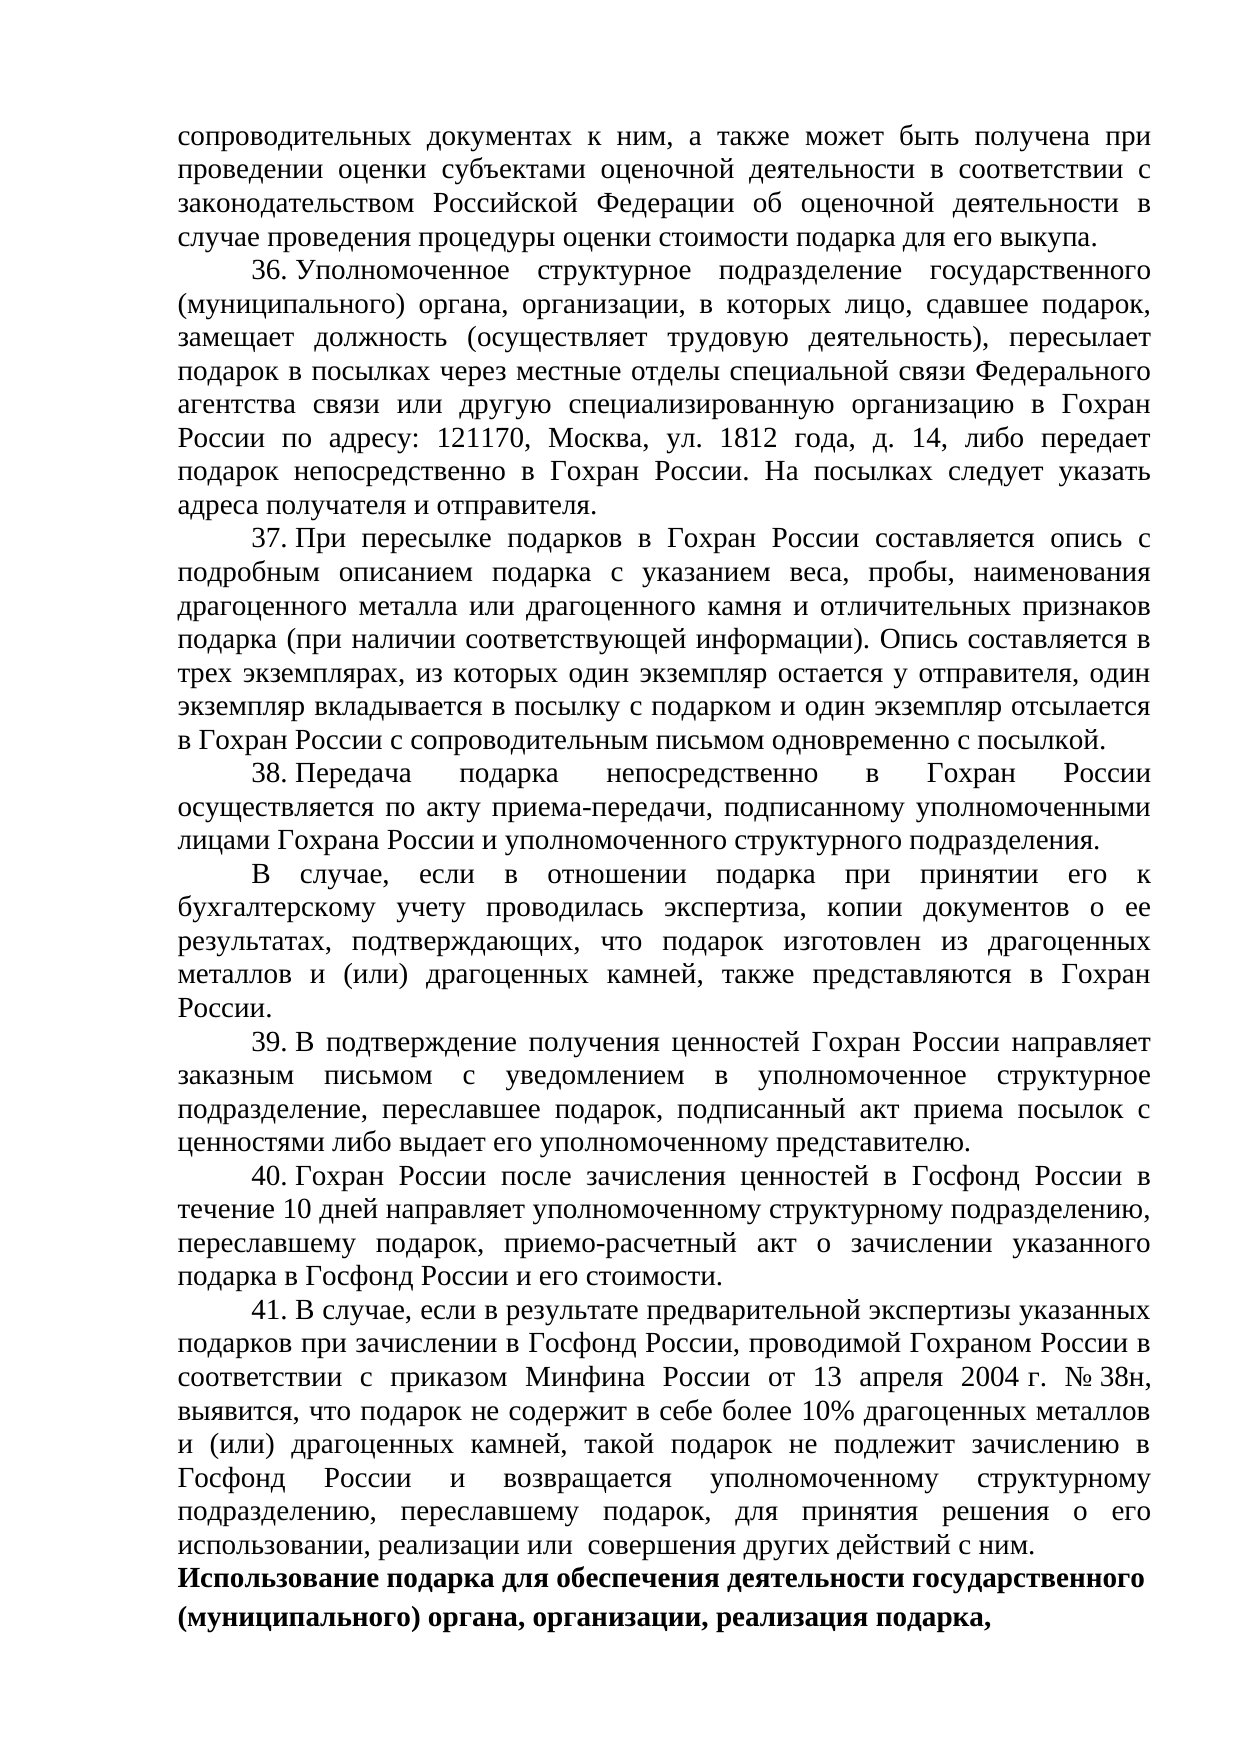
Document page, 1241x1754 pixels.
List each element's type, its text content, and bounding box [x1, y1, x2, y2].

text В случае, если в отношении подарка при принятии его к бухгалтерскому учету проводилась экспертиза, копии документов о ее результатах, подтверждающих, что подарок изготовлен из драгоценных металлов и (или) драгоценных камней, также представляются в Гохран России. [177, 856, 1152, 1024]
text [177, 1560, 1152, 1632]
text 40. Гохран России после зачисления ценностей в Госфонд России в течение 10 дней направляет уполномоченному структурному подразделению, переславшему подарок, приемо-расчетный акт о зачислении указанного подарка в Госфонд России и его стоимости. [177, 1158, 1152, 1292]
text 37. При пересылке подарков в Гохран России составляется опись с подробным описанием подарка с указанием веса, пробы, наименования драгоценного металла или драгоценного камня и отличительных признаков подарка (при наличии соответствующей информации). Опись составляется в трех экземплярах, из которых один экземпляр остается у отправителя, один экземпляр вкладывается в посылку с подарком и один экземпляр отсылается в Гохран России с сопроводительным письмом одновременно с посылкой. [177, 521, 1152, 755]
text 38. Передача подарка непосредственно в Гохран России осуществляется по акту приема-передачи, подписанному уполномоченными лицами Гохрана России и уполномоченного структурного подразделения. [177, 755, 1152, 856]
text 36. Уполномоченное структурное подразделение государственного (муниципального) органа, организации, в которых лицо, сдавшее подарок, замещает должность (осуществляет трудовую деятельность), пересылает подарок в посылках через местные отделы специальной связи Федерального агентства связи или другую специализированную организацию в Гохран России по адресу: 121170, Москва, ул. 1812 года, д. 14, либо передает подарок непосредственно в Гохран России. На посылках следует указать адреса получателя и отправителя. [177, 252, 1152, 521]
text 41. В случае, если в результате предварительной экспертизы указанных подарков при зачислении в Госфонд России, проводимой Гохраном России в соответствии с приказом Минфина России от 13 апреля 2004 г. № 38н, выявится, что подарок не содержит в себе более 10% драгоценных металлов и (или) драгоценных камней, такой подарок не подлежит зачислению в Госфонд России и возвращается уполномоченному структурному подразделению, переславшему подарок, для принятия решения о его использовании, реализации или совершения других действий с ним. [177, 1292, 1152, 1560]
text 39. В подтверждение получения ценностей Гохран России направляет заказным письмом с уведомлением в уполномоченное структурное подразделение, переславшее подарок, подписанный акт приема посылок с ценностями либо выдает его уполномоченному представителю. [177, 1024, 1152, 1158]
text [177, 118, 1152, 252]
